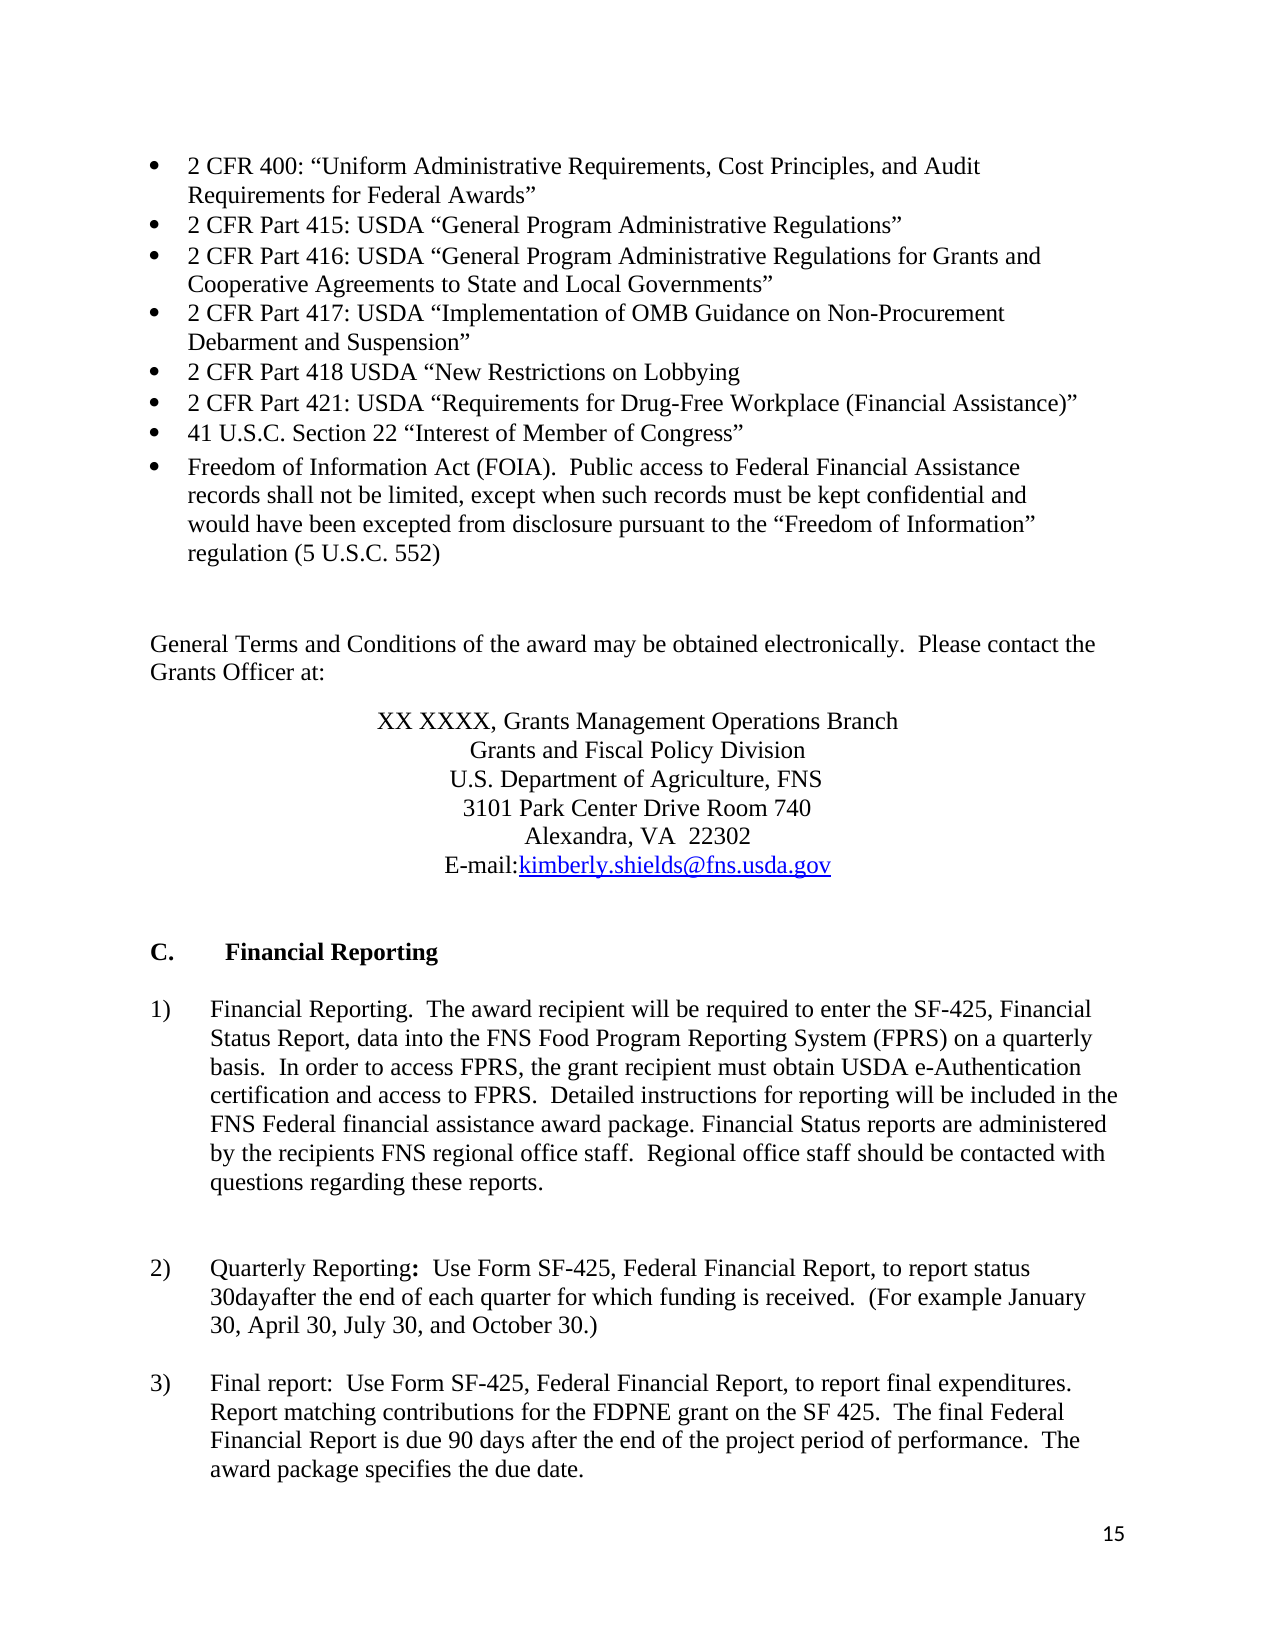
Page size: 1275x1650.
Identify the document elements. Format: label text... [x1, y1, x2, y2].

list 2 CFR 400: “Uniform Administrative Requirements, Cost Principles, and Audit Requirements for Federal Awards” [150, 152, 986, 209]
text XX XXXX, Grants Management Operations Branch Grants and Fiscal Policy Division [375, 706, 900, 764]
list Financial Reporting. The award recipient will be required to enter the SF-425, Financial Status Report, data into the FNS Food Program Reporting System (FPRS) on a quarterly basis. In order to access FPRS, the grant recipient must obtain USDA e-Authentication certification and access to FPRS. Detailed instructions for reporting will be included in the FNS Federal financial assistance award package. Financial Status reports are administered by the recipients FNS regional office staff. Regional office staff should be contacted with questions regarding these reports. [150, 994, 1121, 1195]
list Quarterly Reporting: Use Form SF-425, Federal Financial Report, to report status 30dayafter the end of each quarter for which funding is received. (For example January 30, April 30, July 30, and October 30.) [150, 1253, 1090, 1339]
text Alexandra, VA 22302 [137, 821, 1137, 850]
list 2 CFR Part 415: USDA “General Program Administrative Regulations” [150, 209, 1137, 239]
list 2 CFR Part 421: USDA “Requirements for Drug-Free Workplace (Financial Assistance)” [150, 387, 1137, 417]
list 2 CFR Part 418 USDA “New Restrictions on Lobbying [150, 356, 1137, 387]
list Freedom of Information Act (FOIA). Public access to Federal Financial Assistance records shall not be limited, except when such records must be kept confidential and would have been excepted from disclosure pursuant to the “Freedom of Information” regulation (5 U.S.C. 552) [150, 452, 1040, 567]
list Final report: Use Form SF-425, Federal Financial Report, to report final expenditures. Report matching contributions for the FDPNE grant on the SF 425. The final Federal Financial Report is due 90 days after the end of the project period of performance. The award package specifies the due date. [150, 1368, 1083, 1483]
text E-mail:kimberly.shields@fns.usda.gov [137, 850, 1137, 879]
list 41 U.S.C. Section 22 “Interest of Member of Congress” [150, 417, 1137, 448]
text General Terms and Conditions of the award may be obtained electronically. Please contact the Grants Officer at: [150, 629, 1115, 686]
text U.S. Department of Agriculture, FNS 3101 Park Center Drive Room 740 [449, 764, 841, 821]
list 2 CFR Part 416: USDA “General Program Administrative Regulations for Grants and Cooperative Agreements to State and Local Governments” [150, 241, 1044, 298]
subtitle Financial Reporting [150, 937, 1137, 966]
list 2 CFR Part 417: USDA “Implementation of OMB Guidance on Non-Procurement Debarment and Suspension” [150, 298, 1010, 356]
